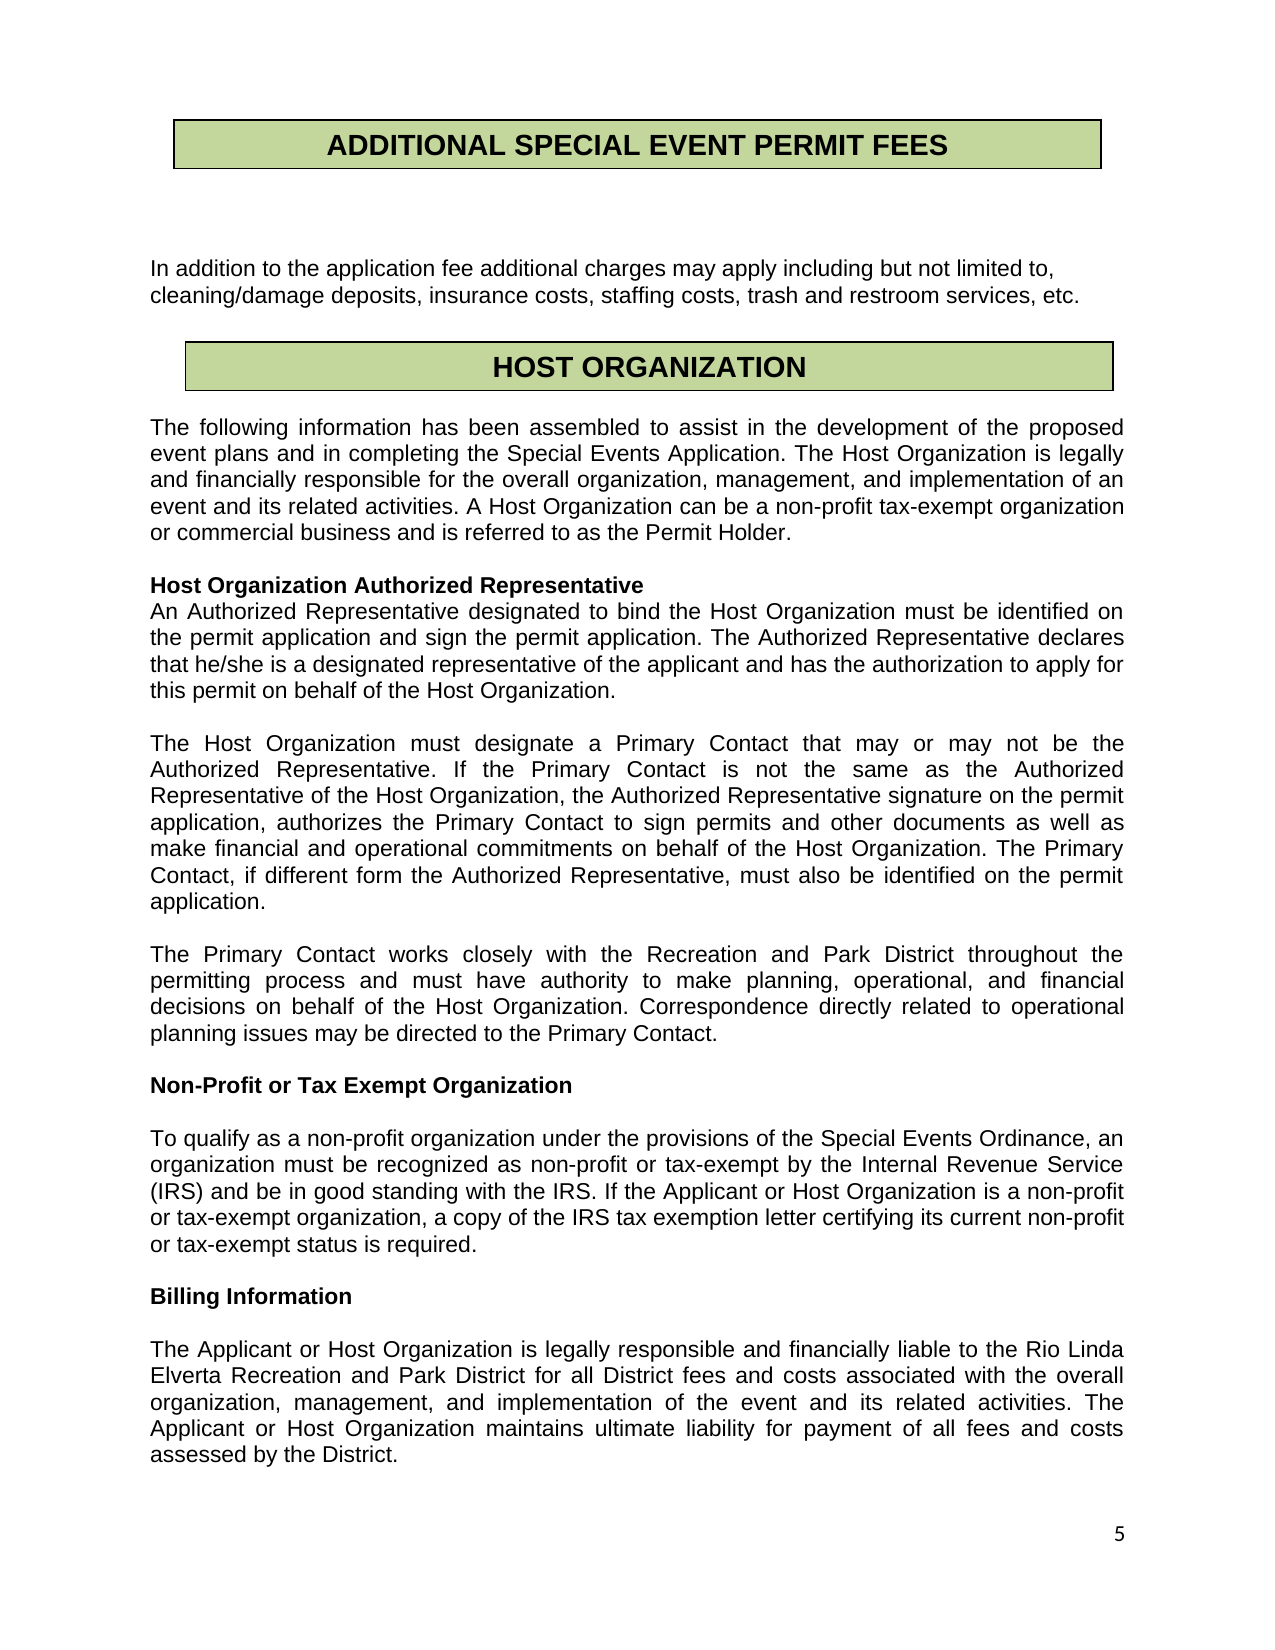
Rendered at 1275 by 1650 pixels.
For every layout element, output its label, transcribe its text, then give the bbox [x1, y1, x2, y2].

text The Primary Contact works closely with the Recreation and Park District throughout the permitting process and must have authority to make planning, operational, and financial decisions on behalf of the Host Organization. Correspondence directly related to operational planning issues may be directed to the Primary Contact. [150, 941, 1125, 1046]
text The following information has been assembled to assist in the development of the proposed event plans and in completing the Special Events Application. The Host Organization is legally and financially responsible for the overall organization, management, and implementation of an event and its related activities. A Host Organization can be a non-profit tax-exempt organization or commercial business and is referred to as the Permit Holder. [150, 413, 1125, 545]
text To qualify as a non-profit organization under the provisions of the Special Events Ordinance, an organization must be recognized as non-profit or tax-exempt by the Internal Revenue Service (IRS) and be in good standing with the IRS. If the Applicant or Host Organization is a non-profit or tax-exempt organization, a copy of the IRS tax exemption letter certifying its current non-profit or tax-exempt status is required. [150, 1125, 1125, 1257]
text Non-Profit or Tax Exempt Organization [150, 1072, 1125, 1099]
text The Applicant or Host Organization is legally responsible and financially liable to the Rio Linda Elverta Recreation and Park District for all District fees and costs associated with the overall organization, management, and implementation of the event and its related activities. The Applicant or Host Organization maintains ultimate liability for payment of all fees and costs assessed by the District. [150, 1336, 1125, 1468]
text The Host Organization must designate a Primary Contact that may or may not be the Authorized Representative. If the Primary Contact is not the same as the Authorized Representative of the Host Organization, the Authorized Representative signature on the permit application, authorizes the Primary Contact to sign permits and other documents as well as make financial and operational commitments on behalf of the Host Organization. The Primary Contact, if different form the Authorized Representative, must also be identified on the permit application. [150, 730, 1125, 914]
text Host Organization Authorized Representative [150, 572, 1125, 598]
text An Authorized Representative designated to bind the Host Organization must be identified on the permit application and sign the permit application. The Authorized Representative declares that he/she is a designated representative of the applicant and has the authorization to apply for this permit on behalf of the Host Organization. [150, 598, 1125, 703]
text In addition to the application fee additional charges may apply including but not limited to, cleaning/damage deposits, insurance costs, staffing costs, trash and restroom services, etc. [150, 255, 1125, 308]
text Billing Information [150, 1283, 1125, 1309]
